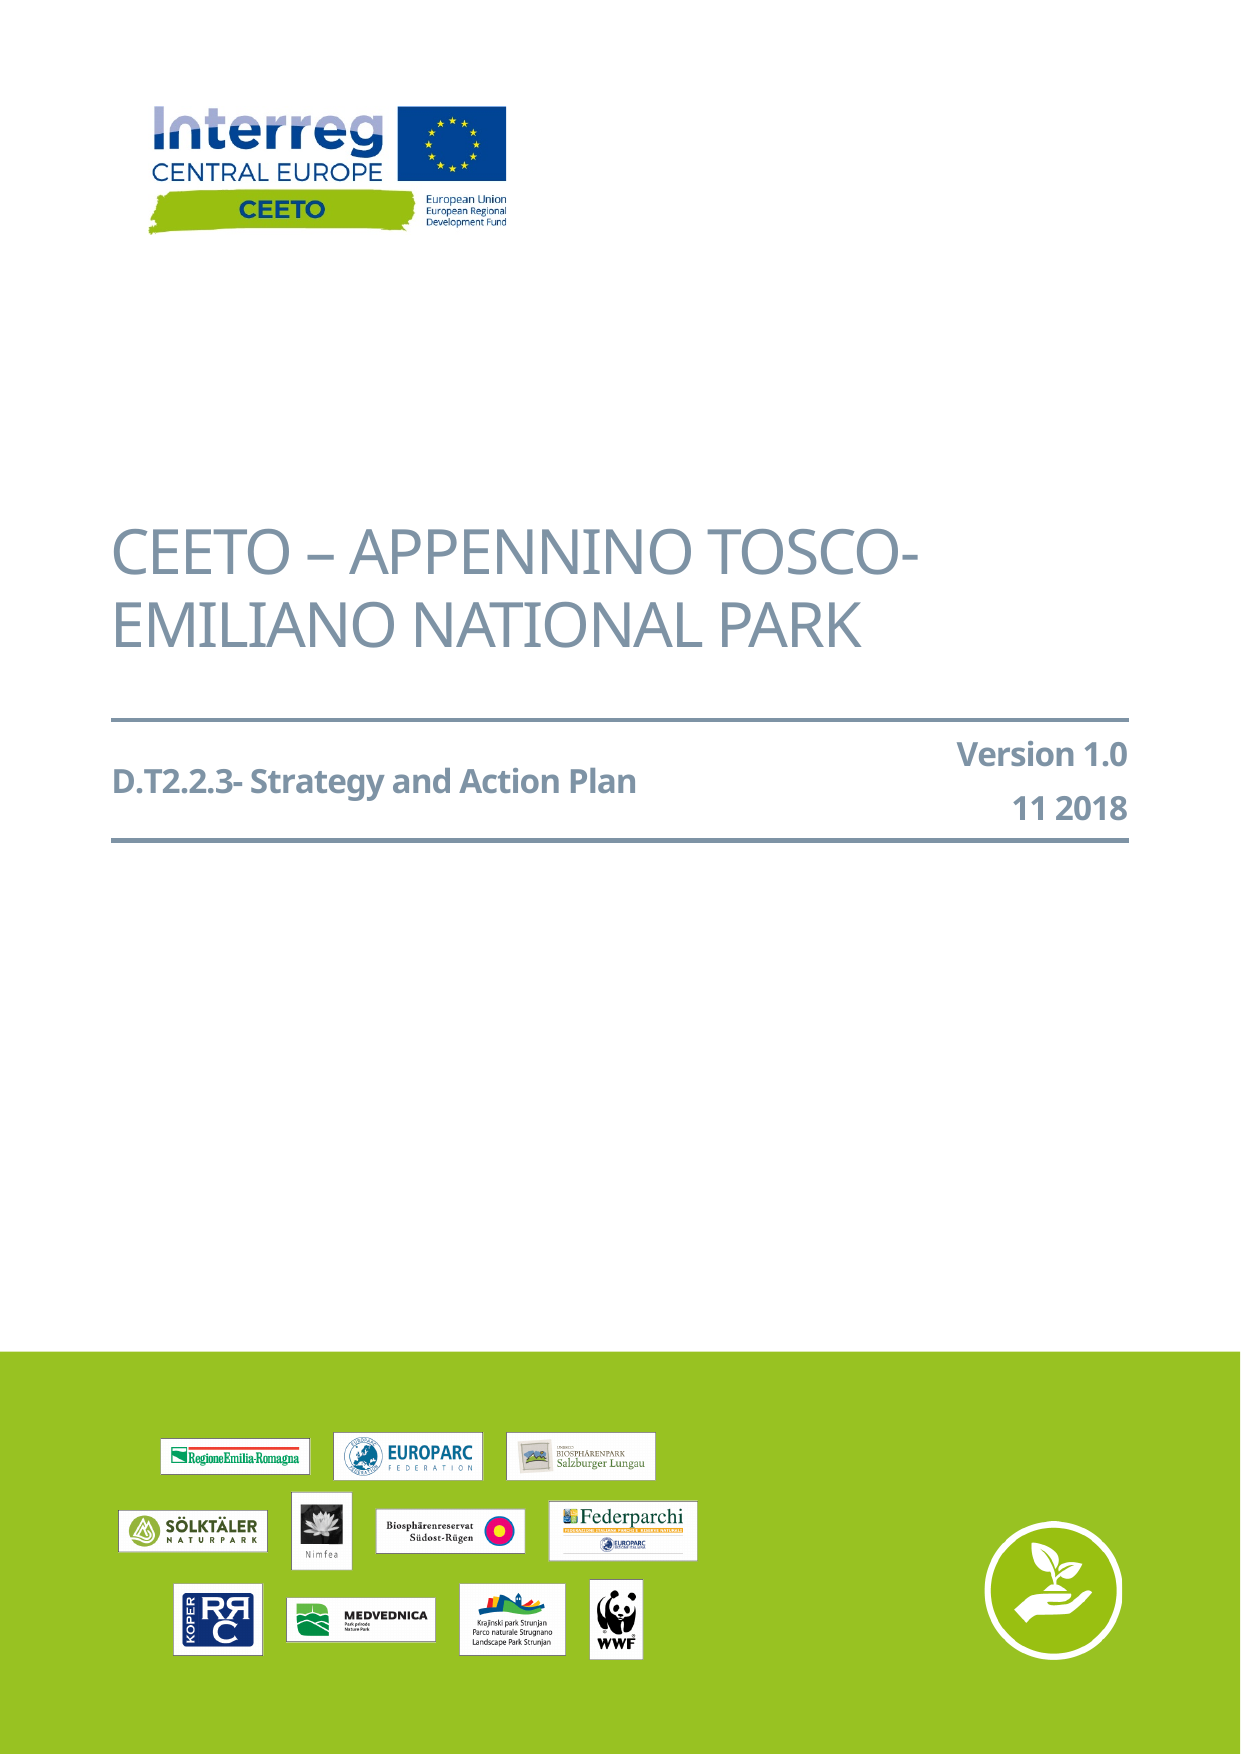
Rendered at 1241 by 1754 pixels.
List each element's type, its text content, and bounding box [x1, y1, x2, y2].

picture [118, 1432, 698, 1660]
picture [984, 1521, 1123, 1660]
picture [148, 106, 507, 235]
table_header Version 1.0 11 2018 [805, 722, 1129, 838]
table_header D.T2.2.3- Strategy and Action Plan [111, 722, 805, 838]
